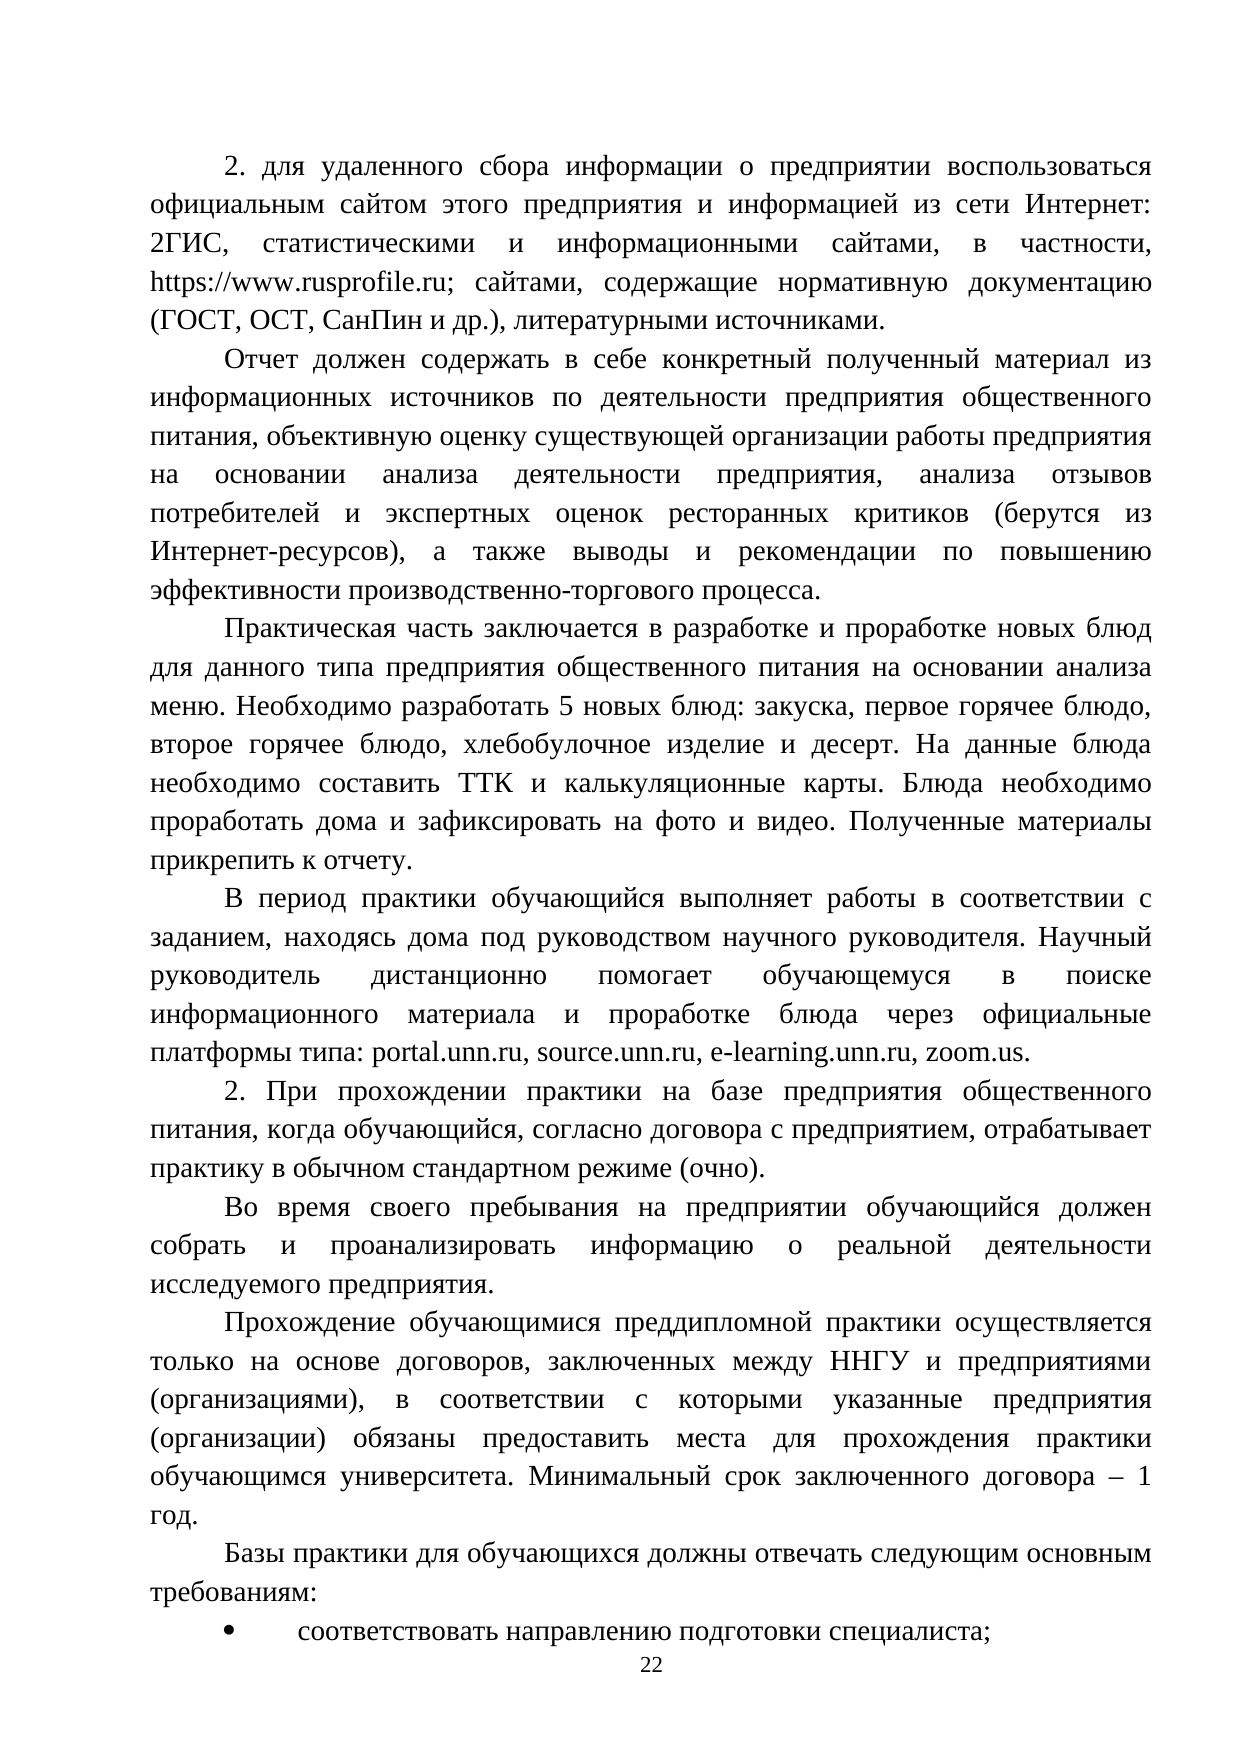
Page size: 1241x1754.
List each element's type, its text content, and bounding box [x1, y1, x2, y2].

text В период практики обучающийся выполняет работы в соответствии с заданием, находясь дома под руководством научного руководителя. Научный руководитель дистанционно помогает обучающемуся в поиске информационного материала и проработке блюда через официальные платформы типа: portal.unn.ru, source.unn.ru, e-learning.unn.ru, zoom.us. [150, 880, 1153, 1068]
text 2. При прохождении практики на базе предприятия общественного питания, когда обучающийся, согласно договора с предприятием, отрабатывает практику в обычном стандартном режиме (очно). [150, 1073, 1153, 1184]
text 2. для удаленного сбора информации о предприятии воспользоваться официальным сайтом этого предприятия и информацией из сети Интернет: 2ГИС, статистическими и информационными сайтами, в частности, https://www.rusprofile.ru; сайтами, содержащие нормативную документацию (ГОСТ, ОСТ, СанПин и др.), литературными источниками. [150, 148, 1153, 336]
text Отчет должен содержать в себе конкретный полученный материал из информационных источников по деятельности предприятия общественного питания, объективную оценку существующей организации работы предприятия на основании анализа деятельности предприятия, анализа отзывов потребителей и экспертных оценок ресторанных критиков (берутся из Интернет-ресурсов), а также выводы и рекомендации по повышению эффективности производственно-торгового процесса. [150, 341, 1153, 606]
text Прохождение обучающимися преддипломной практики осуществляется только на основе договоров, заключенных между ННГУ и предприятиями (организациями), в соответствии с которыми указанные предприятия (организации) обязаны предоставить места для прохождения практики обучающимся университета. Минимальный срок заключенного договора – 1 год. [150, 1304, 1153, 1531]
text Практическая часть заключается в разработке и проработке новых блюд для данного типа предприятия общественного питания на основании анализа меню. Необходимо разработать 5 новых блюд: закуска, первое горячее блюдо, второе горячее блюдо, хлебобулочное изделие и десерт. На данные блюда необходимо составить ТТК и калькуляционные карты. Блюда необходимо проработать дома и зафиксировать на фото и видео. Полученные материалы прикрепить к отчету. [150, 611, 1153, 875]
text Во время своего пребывания на предприятии обучающийся должен собрать и проанализировать информацию о реальной деятельности исследуемого предприятия. [150, 1189, 1153, 1299]
list соответствовать направлению подготовки специалиста; [150, 1613, 1153, 1646]
text Базы практики для обучающихся должны отвечать следующим основным требованиям: [150, 1536, 1153, 1608]
